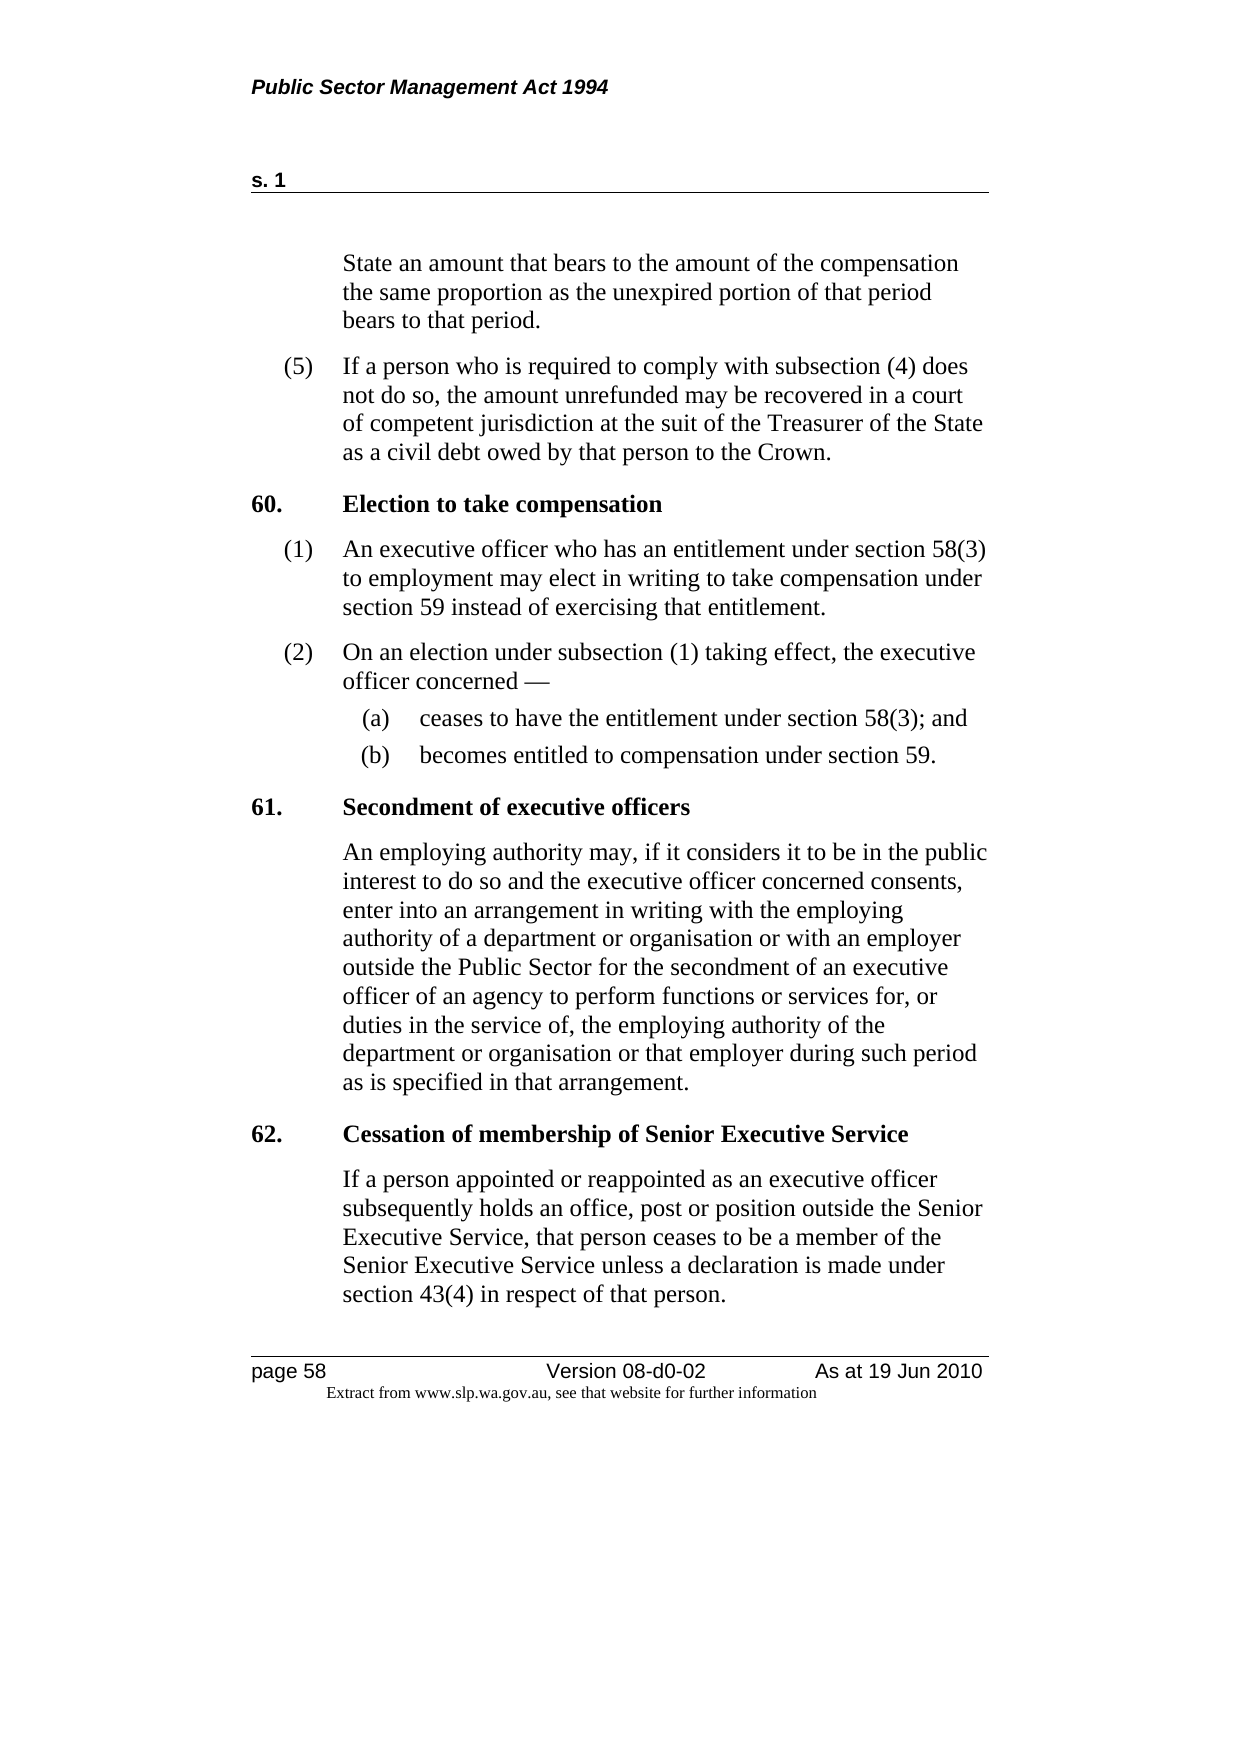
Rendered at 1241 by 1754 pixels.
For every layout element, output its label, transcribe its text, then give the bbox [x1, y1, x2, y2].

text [251, 248, 989, 334]
subtitle 61. Secondment of executive officers [251, 792, 989, 821]
text (2) On an election under subsection (1) taking effect, the executive officer concerned — [251, 637, 989, 695]
text (1) An executive officer who has an entitlement under section 58(3) to employment may elect in writing to take compensation under section 59 instead of exercising that entitlement. [251, 534, 989, 621]
text (a) ceases to have the entitlement under section 58(3); and [251, 703, 989, 732]
text An employing authority may, if it considers it to be in the public interest to do so and the executive officer concerned consents, enter into an arrangement in writing with the employing authority of a department or organisation or with an employer outside the Public Sector for the secondment of an executive officer of an agency to perform functions or services for, or duties in the service of, the employing authority of the department or organisation or that employer during such period as is specified in that arrangement. [251, 837, 989, 1096]
subtitle 62. Cessation of membership of Senior Executive Service [251, 1119, 989, 1148]
subtitle 60. Election to take compensation [251, 489, 989, 518]
text If a person appointed or reappointed as an executive officer subsequently holds an office, post or position outside the Senior Executive Service, that person ceases to be a member of the Senior Executive Service unless a declaration is made under section 43(4) in respect of that person. [251, 1164, 989, 1308]
text (b) becomes entitled to compensation under section 59. [251, 740, 989, 769]
text (5) If a person who is required to comply with subsection (4) does not do so, the amount unrefunded may be recovered in a court of competent jurisdiction at the suit of the Treasurer of the State as a civil debt owed by that person to the Crown. [251, 351, 989, 466]
